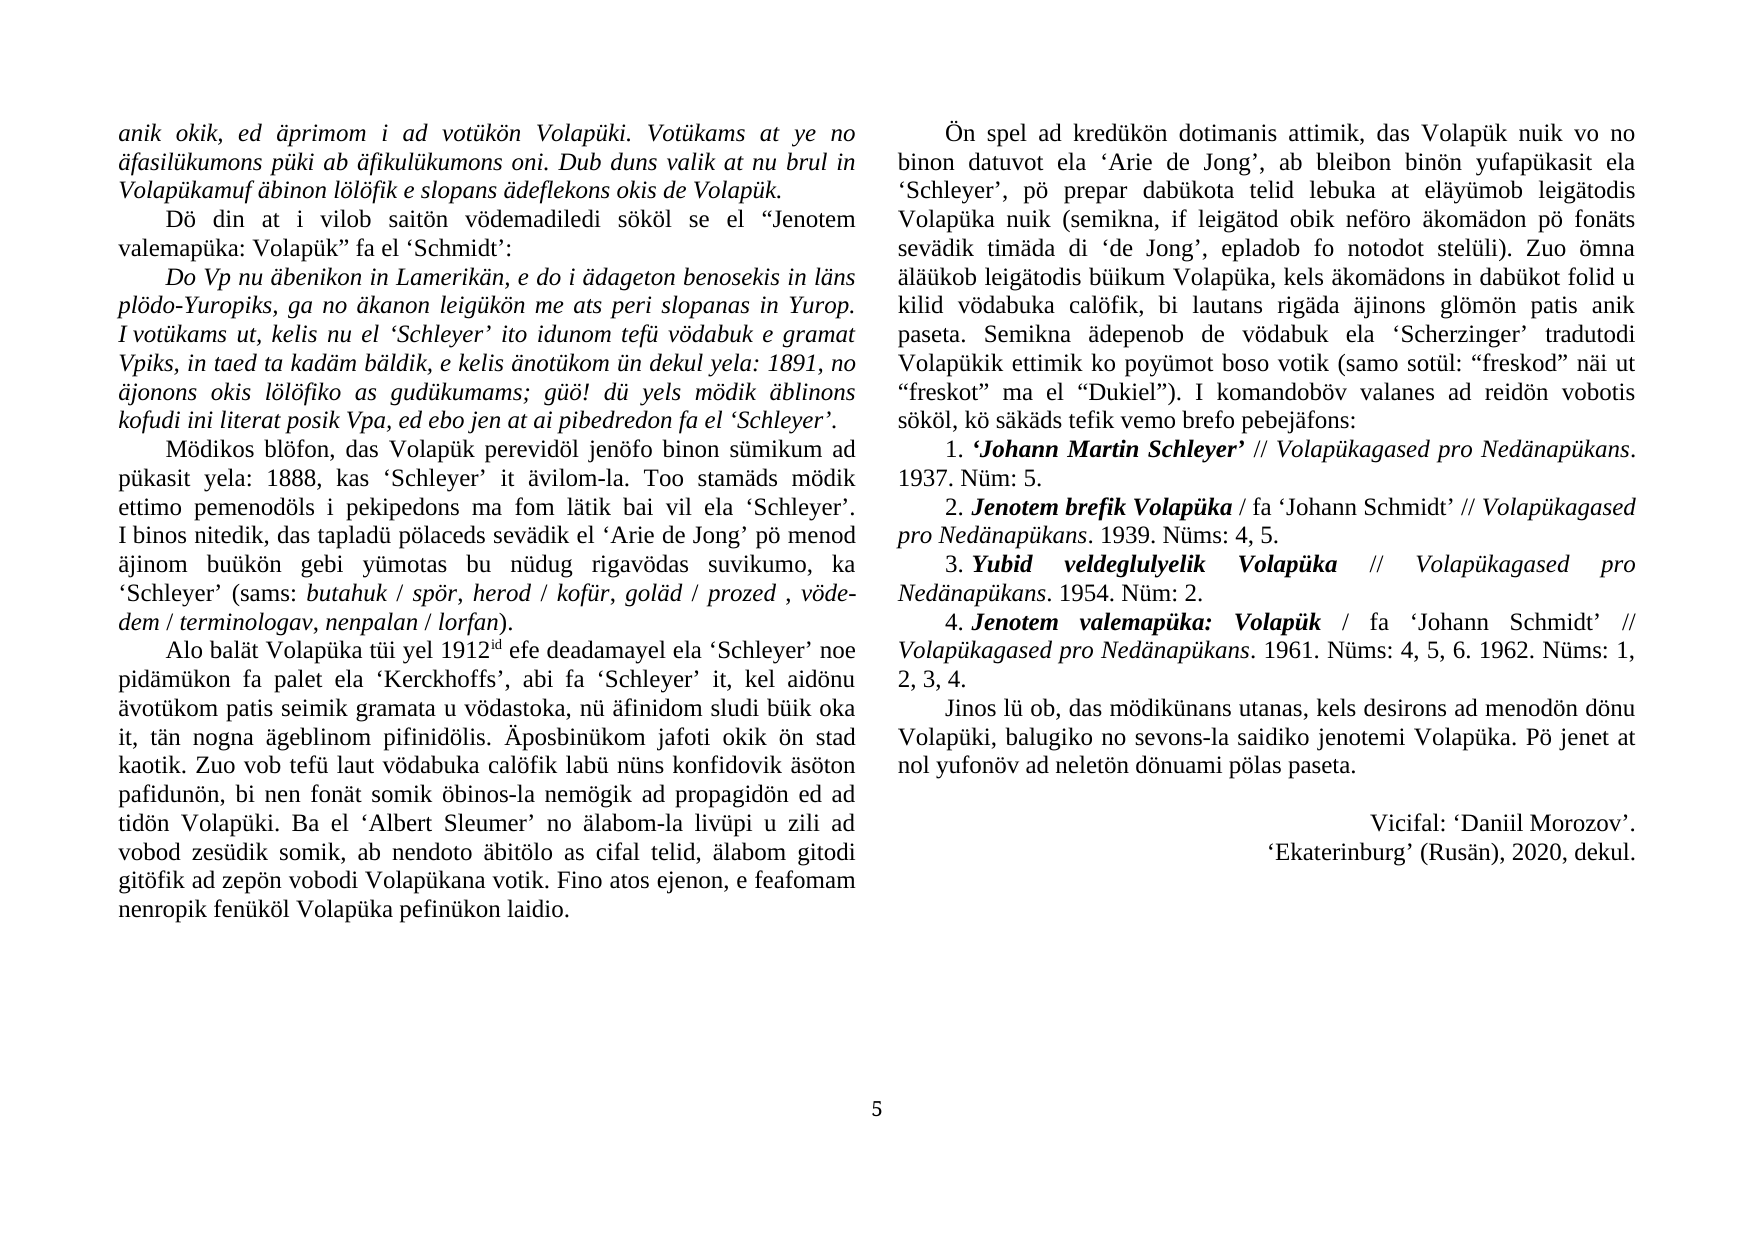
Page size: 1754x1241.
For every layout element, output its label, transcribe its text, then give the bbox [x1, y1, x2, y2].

text 4. Jenotem valemapüka: Volapük / fa ‘Johann Schmidt’ // Volapükagased pro Nedänapükans. 1961. Nüms: 4, 5, 6. 1962. Nüms: 1, 2, 3, 4. [898, 607, 1636, 693]
text Dö din at i vilob saitön vödemadiledi sököl se el “Jenotem valemapüka: Volapük” fa el ‘Schmidt’: [118, 204, 856, 262]
text Ön spel ad kredükön dotimanis attimik, das Volapük nuik vo no binon datuvot ela ‘Arie de Jong’, ab bleibon binön yufapükasit ela ‘Schleyer’, pö prepar dabükota telid lebuka at eläyümob leigätodis Volapüka nuik (semikna, if leigätod obik neföro äkomädon pö fonäts sevädik timäda di ‘de Jong’, epladob fo notodot stelüli). Zuo ömna äläükob leigätodis büikum Volapüka, kels äkomädons in dabükot folid u kilid vödabuka calöfik, bi lautans rigäda äjinons glömön patis anik paseta. Semikna ädepenob de vödabuk ela ‘Scherzinger’ tradutodi Volapükik ettimik ko poyümot boso votik (samo sotül: “freskod” näi ut “freskot” ma el “Dukiel”). I komandoböv valanes ad reidön vobotis sököl, kö säkäds tefik vemo brefo pebejäfons: [898, 118, 1636, 434]
text Alo balät Volapüka tüi yel 1912id efe deadamayel ela ‘Schleyer’ noe pidämükon fa palet ela ‘Kerckhoffs’, abi fa ‘Schleyer’ it, kel aidönu ävotükom patis seimik gramata u vödastoka, nü äfinidom sludi büik oka it, tän nogna ägeblinom pifinidölis. Äposbinükom jafoti okik ön stad kaotik. Zuo vob tefü laut vödabuka calöfik labü nüns konfidovik äsöton pafidunön, bi nen fonät somik öbinos-la nemögik ad propagidön ed ad tidön Volapüki. Ba el ‘Albert Sleumer’ no älabom-la livüpi u zili ad vobod zesüdik somik, ab nendoto äbitölo as cifal telid, älabom gitodi gitöfik ad zepön vobodi Volapükana votik. Fino atos ejenon, e feafomam nenropik fenüköl Volapüka pefinükon laidio. [118, 636, 856, 923]
text Jinos lü ob, das mödikünans utanas, kels desirons ad menodön dönu Volapüki, balugiko no sevons-la saidiko jenotemi Volapüka. Pö jenet at nol yufonöv ad neletön dönuami pölas paseta. [898, 693, 1636, 779]
text Do Vp nu äbenikon in Lamerikän, e do i ädageton benosekis in läns plödo-Yuropiks, ga no äkanon leigükön me ats peri slopanas in Yurop. I votükams ut, kelis nu el ‘Schleyer’ ito idunom tefü vödabuk e gramat Vpiks, in taed ta kadäm bäldik, e kelis änotükom ün dekul yela: 1891, no äjonons okis lölöfiko as gudükumams; güö! dü yels mödik äblinons kofudi ini literat posik Vpa, ed ebo jen at ai pibedredon fa el ‘Schleyer’. [118, 262, 856, 434]
text Mödikos blöfon, das Volapük perevidöl jenöfo binon sümikum ad pükasit yela: 1888, kas ‘Schleyer’ it ävilom-la. Too stamäds mödik ettimo pemenodöls i pekipedons ma fom lätik bai vil ela ‘Schleyer’. I binos nitedik, das tapladü pölaceds sevädik el ‘Arie de Jong’ pö menod äjinom buükön gebi yümotas bu nüdug rigavödas suvikumo, ka ‘Schleyer’ (sams: butahuk / spör, herod / kofür, goläd / prozed , vödedem / terminologav, nenpalan / lorfan). [118, 434, 856, 636]
text Vicifal: ‘Daniil Morozov’. [898, 808, 1636, 837]
text ‘Ekaterinburg’ (Rusän), 2020, dekul. [898, 837, 1636, 866]
text 2. Jenotem brefik Volapüka / fa ‘Johann Schmidt’ // Volapükagased pro Nedänapükans. 1939. Nüms: 4, 5. [898, 492, 1636, 549]
text 1. ‘Johann Martin Schleyer’ // Volapükagased pro Nedänapükans. 1937. Nüm: 5. [898, 434, 1636, 492]
text 3. Yubid veldeglulyelik Volapüka // Volapükagased pro Nedänapükans. 1954. Nüm: 2. [898, 549, 1636, 607]
